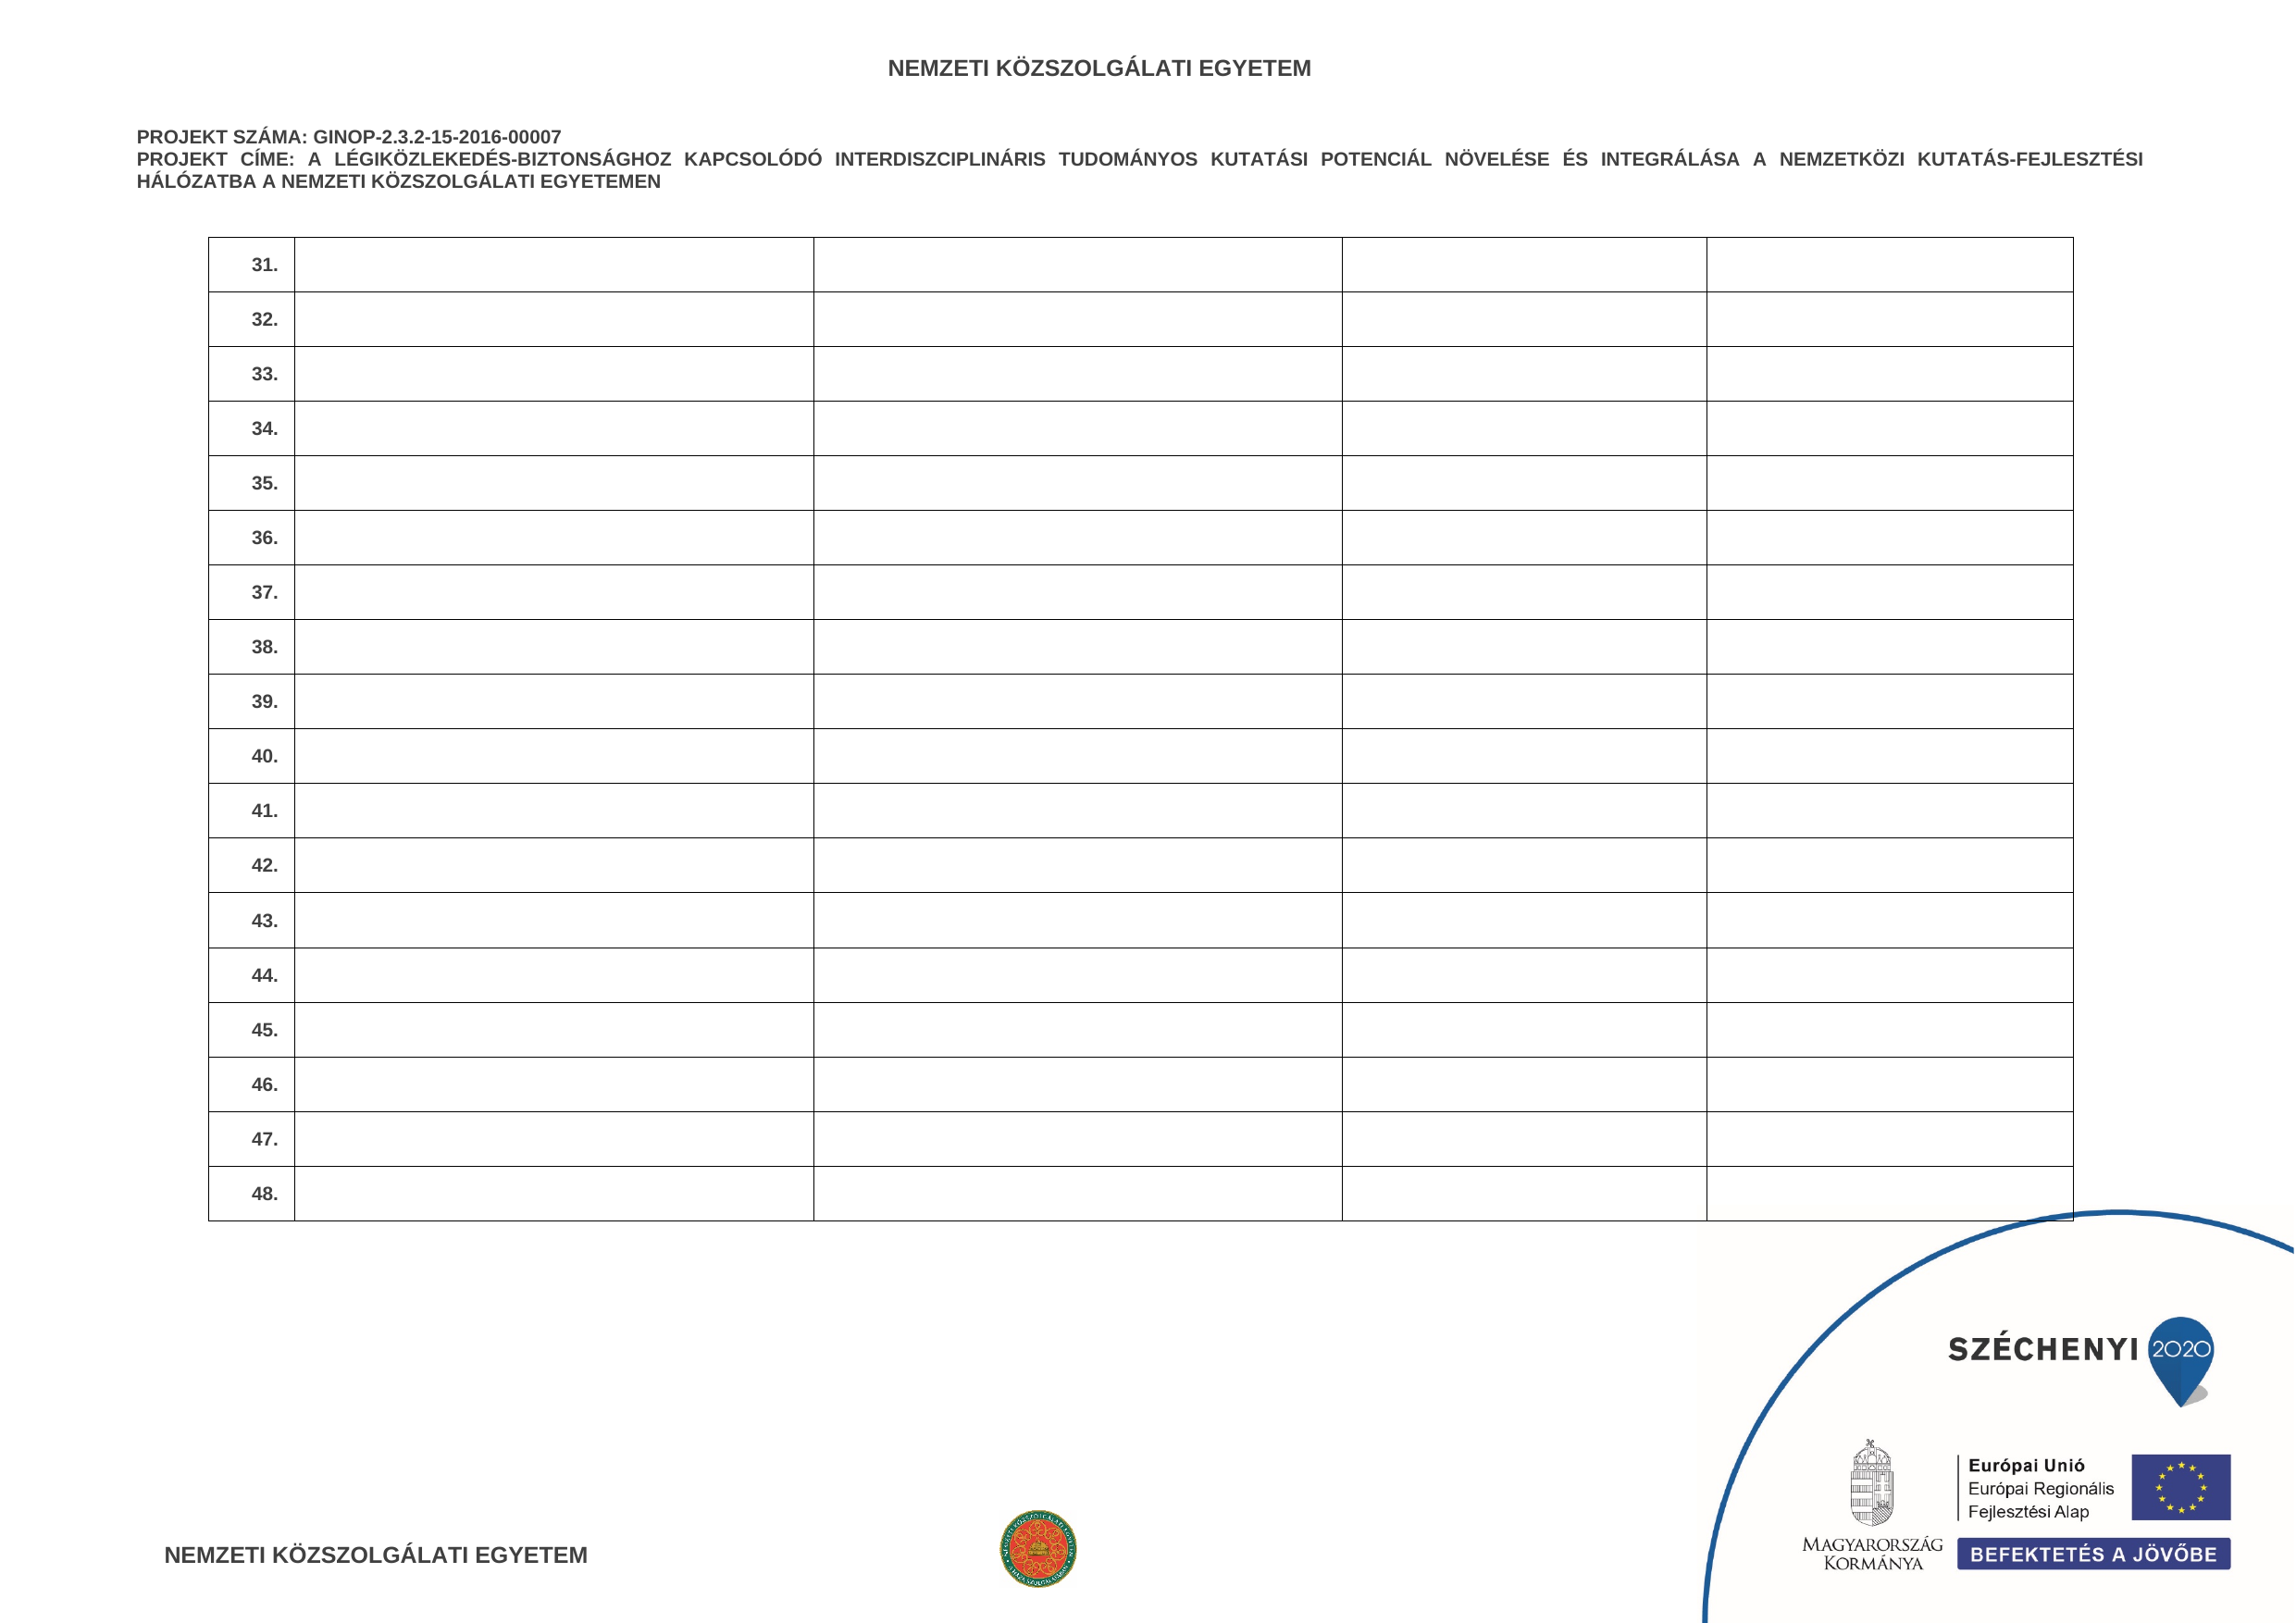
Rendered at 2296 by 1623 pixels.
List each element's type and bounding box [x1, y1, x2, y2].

table_cell [295, 292, 813, 346]
table_cell [1707, 347, 2073, 401]
table_cell [295, 565, 813, 619]
table_cell [295, 1167, 813, 1220]
table_cell [1343, 1167, 1706, 1220]
table_cell [1707, 565, 2073, 619]
table_cell [295, 1112, 813, 1166]
table_cell [1343, 565, 1706, 619]
table_cell [814, 402, 1342, 455]
table_cell [1343, 729, 1706, 783]
table_cell [209, 784, 294, 837]
table_cell [295, 402, 813, 455]
table_cell [1707, 1058, 2073, 1111]
table_cell [1343, 456, 1706, 510]
table_cell [295, 729, 813, 783]
table_cell [209, 565, 294, 619]
table_cell [209, 948, 294, 1001]
table_cell [1343, 292, 1706, 346]
table_cell [1707, 893, 2073, 947]
table_cell [1343, 238, 1706, 291]
table_cell [209, 620, 294, 674]
table_cell [295, 893, 813, 947]
table_cell [209, 456, 294, 510]
table_cell [209, 292, 294, 346]
table_cell [295, 511, 813, 564]
table_cell [1707, 511, 2073, 564]
table_cell [1343, 620, 1706, 674]
table_cell [1707, 784, 2073, 837]
picture [1696, 1205, 2294, 1623]
table_cell [1343, 675, 1706, 728]
table_cell [1707, 729, 2073, 783]
table_cell [209, 347, 294, 401]
table_cell [814, 729, 1342, 783]
table_cell [295, 620, 813, 674]
table_cell [295, 838, 813, 892]
table_cell [1707, 1112, 2073, 1166]
table_cell [209, 729, 294, 783]
table_cell [814, 838, 1342, 892]
table_cell [814, 456, 1342, 510]
table_cell [1707, 456, 2073, 510]
table_cell [1707, 292, 2073, 346]
table_cell [209, 1058, 294, 1111]
table_cell [814, 893, 1342, 947]
table_cell [1707, 948, 2073, 1001]
table_cell [1707, 402, 2073, 455]
table_cell [1343, 838, 1706, 892]
table_cell [814, 675, 1342, 728]
table_cell [295, 238, 813, 291]
table_cell [1707, 1167, 2073, 1220]
table_cell [209, 511, 294, 564]
table_cell [295, 948, 813, 1001]
table_cell [814, 1167, 1342, 1220]
table_cell [295, 675, 813, 728]
picture [999, 1510, 1077, 1588]
table_cell [814, 948, 1342, 1001]
table_cell [209, 838, 294, 892]
table_cell [1343, 1003, 1706, 1057]
table_cell [814, 1112, 1342, 1166]
table_cell [814, 238, 1342, 291]
table_cell [814, 784, 1342, 837]
table_cell [1343, 948, 1706, 1001]
table_cell [814, 1003, 1342, 1057]
table_cell [814, 620, 1342, 674]
table_cell [1343, 511, 1706, 564]
table_cell [814, 1058, 1342, 1111]
table_cell [814, 511, 1342, 564]
table_cell [814, 347, 1342, 401]
table_cell [209, 1003, 294, 1057]
table_cell [1707, 238, 2073, 291]
table_cell [1343, 402, 1706, 455]
table_cell [1343, 893, 1706, 947]
table_cell [295, 1003, 813, 1057]
table_cell [209, 1167, 294, 1220]
table_cell [209, 675, 294, 728]
table_cell [1343, 784, 1706, 837]
table_cell [295, 456, 813, 510]
table_cell [1343, 347, 1706, 401]
table_cell [209, 402, 294, 455]
table_cell [295, 784, 813, 837]
table_cell [1707, 838, 2073, 892]
table_cell [814, 565, 1342, 619]
table_cell [209, 238, 294, 291]
table_cell [1343, 1112, 1706, 1166]
table_cell [209, 1112, 294, 1166]
table_cell [814, 292, 1342, 346]
table_cell [295, 1058, 813, 1111]
table_cell [1707, 1003, 2073, 1057]
table_cell [1707, 675, 2073, 728]
table_cell [1343, 1058, 1706, 1111]
table_cell [209, 893, 294, 947]
table_cell [1707, 620, 2073, 674]
table_cell [295, 347, 813, 401]
